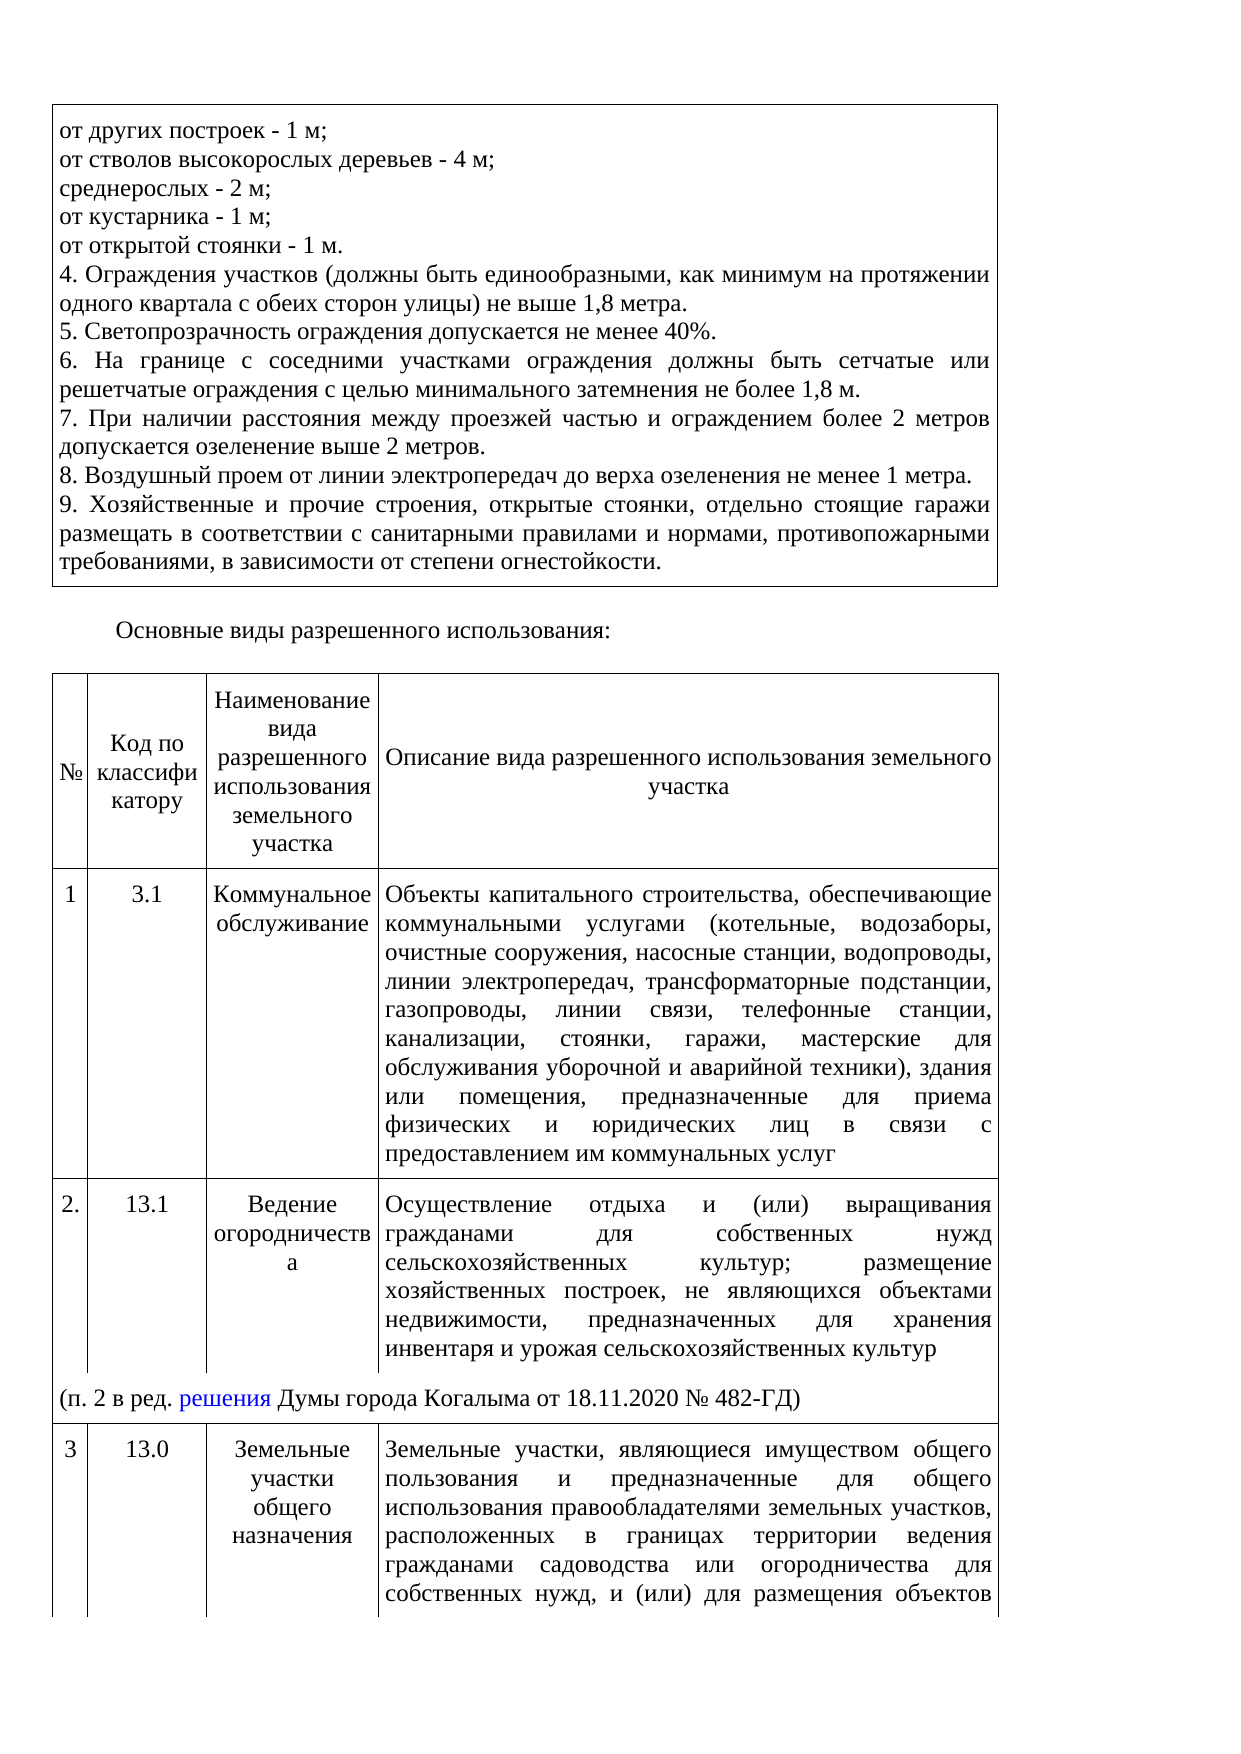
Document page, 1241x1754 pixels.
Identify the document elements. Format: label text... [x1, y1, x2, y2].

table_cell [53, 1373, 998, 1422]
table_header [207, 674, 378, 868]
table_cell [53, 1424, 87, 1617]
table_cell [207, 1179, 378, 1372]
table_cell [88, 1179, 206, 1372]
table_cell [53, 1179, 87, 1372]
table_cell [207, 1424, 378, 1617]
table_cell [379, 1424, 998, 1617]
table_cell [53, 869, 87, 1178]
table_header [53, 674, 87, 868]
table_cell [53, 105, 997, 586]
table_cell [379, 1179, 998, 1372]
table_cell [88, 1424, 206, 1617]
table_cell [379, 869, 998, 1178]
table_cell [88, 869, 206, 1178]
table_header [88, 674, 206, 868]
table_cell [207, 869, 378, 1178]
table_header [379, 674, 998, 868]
text Основные виды разрешенного использования: [59, 616, 974, 644]
